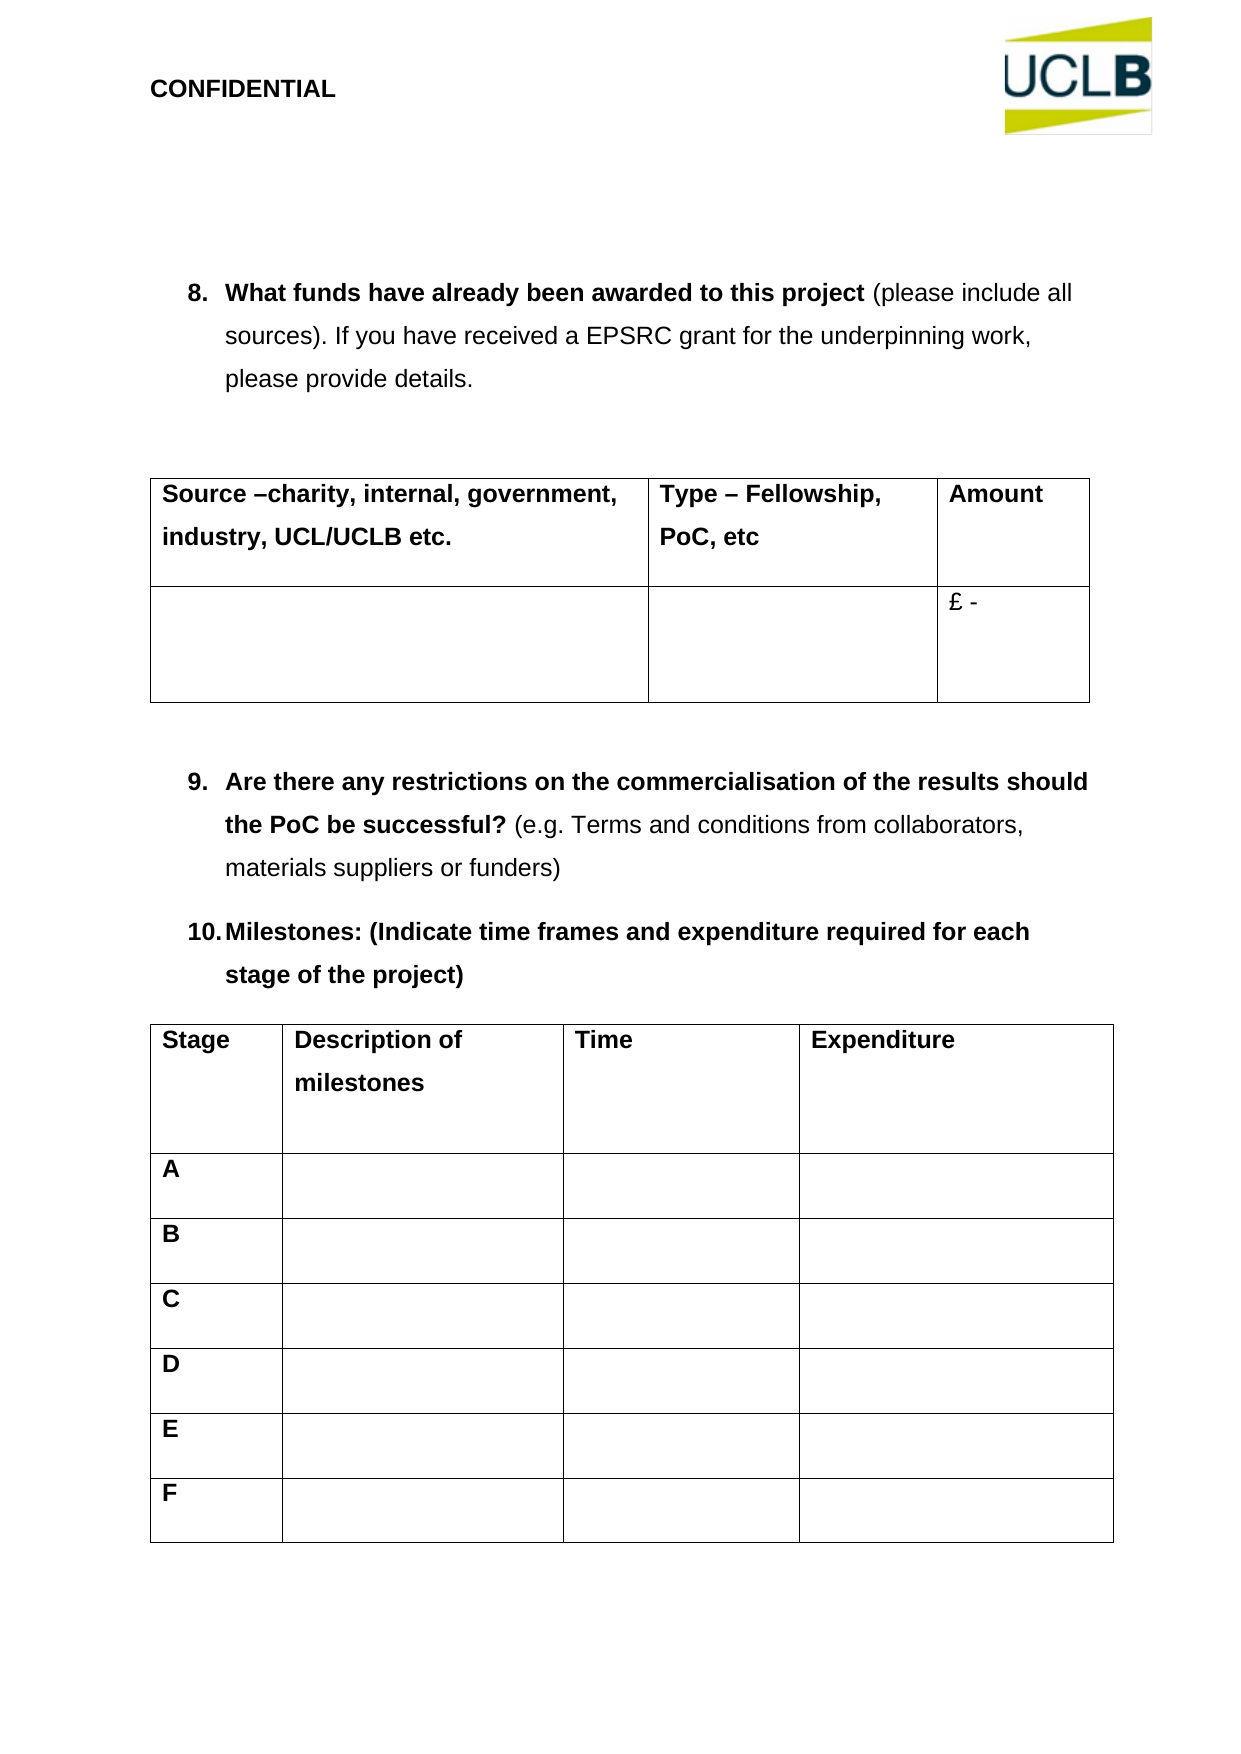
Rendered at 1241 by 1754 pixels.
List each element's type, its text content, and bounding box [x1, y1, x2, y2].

table_cell [283, 1154, 563, 1218]
table_cell E [151, 1414, 282, 1477]
table_header Amount [938, 479, 1089, 586]
table_cell [564, 1414, 799, 1477]
table_cell [564, 1219, 799, 1283]
table_header Stage [151, 1025, 282, 1153]
table_cell D [151, 1349, 282, 1412]
table_cell A [151, 1154, 282, 1218]
table_cell [283, 1284, 563, 1348]
table_cell [800, 1219, 1113, 1283]
table_cell [283, 1219, 563, 1283]
table_cell [564, 1284, 799, 1348]
table_header Expenditure [800, 1025, 1113, 1153]
table_cell [564, 1479, 799, 1542]
list Milestones: (Indicate time frames and expenditure required for each stage of the project) [187, 917, 1090, 989]
list What funds have already been awarded to this project (please include all sources). If you have received a EPSRC grant for the underpinning work, please provide details. [187, 278, 1090, 393]
table_cell [564, 1154, 799, 1218]
table_cell [283, 1349, 563, 1412]
table_cell [800, 1414, 1113, 1477]
table_cell [800, 1479, 1113, 1542]
table_cell [800, 1154, 1113, 1218]
table_cell [649, 587, 937, 702]
table_cell [800, 1284, 1113, 1348]
table_header Time [564, 1025, 799, 1153]
table_cell £ - [938, 587, 1089, 702]
table_header Description of milestones [283, 1025, 563, 1153]
table_cell F [151, 1479, 282, 1542]
table_cell C [151, 1284, 282, 1348]
table_cell B [151, 1219, 282, 1283]
table_cell [283, 1414, 563, 1477]
table_header Type – Fellowship, PoC, etc [649, 479, 937, 586]
table_cell [564, 1349, 799, 1412]
list Are there any restrictions on the commercialisation of the results should the PoC be successful? (e.g. Terms and conditions from collaborators, materials suppliers or funders) [187, 767, 1090, 882]
table_header Source –charity, internal, government, industry, UCL/UCLB etc. [151, 479, 648, 586]
table_cell [283, 1479, 563, 1542]
table_cell [151, 587, 648, 702]
table_cell [800, 1349, 1113, 1412]
picture [1004, 17, 1155, 136]
